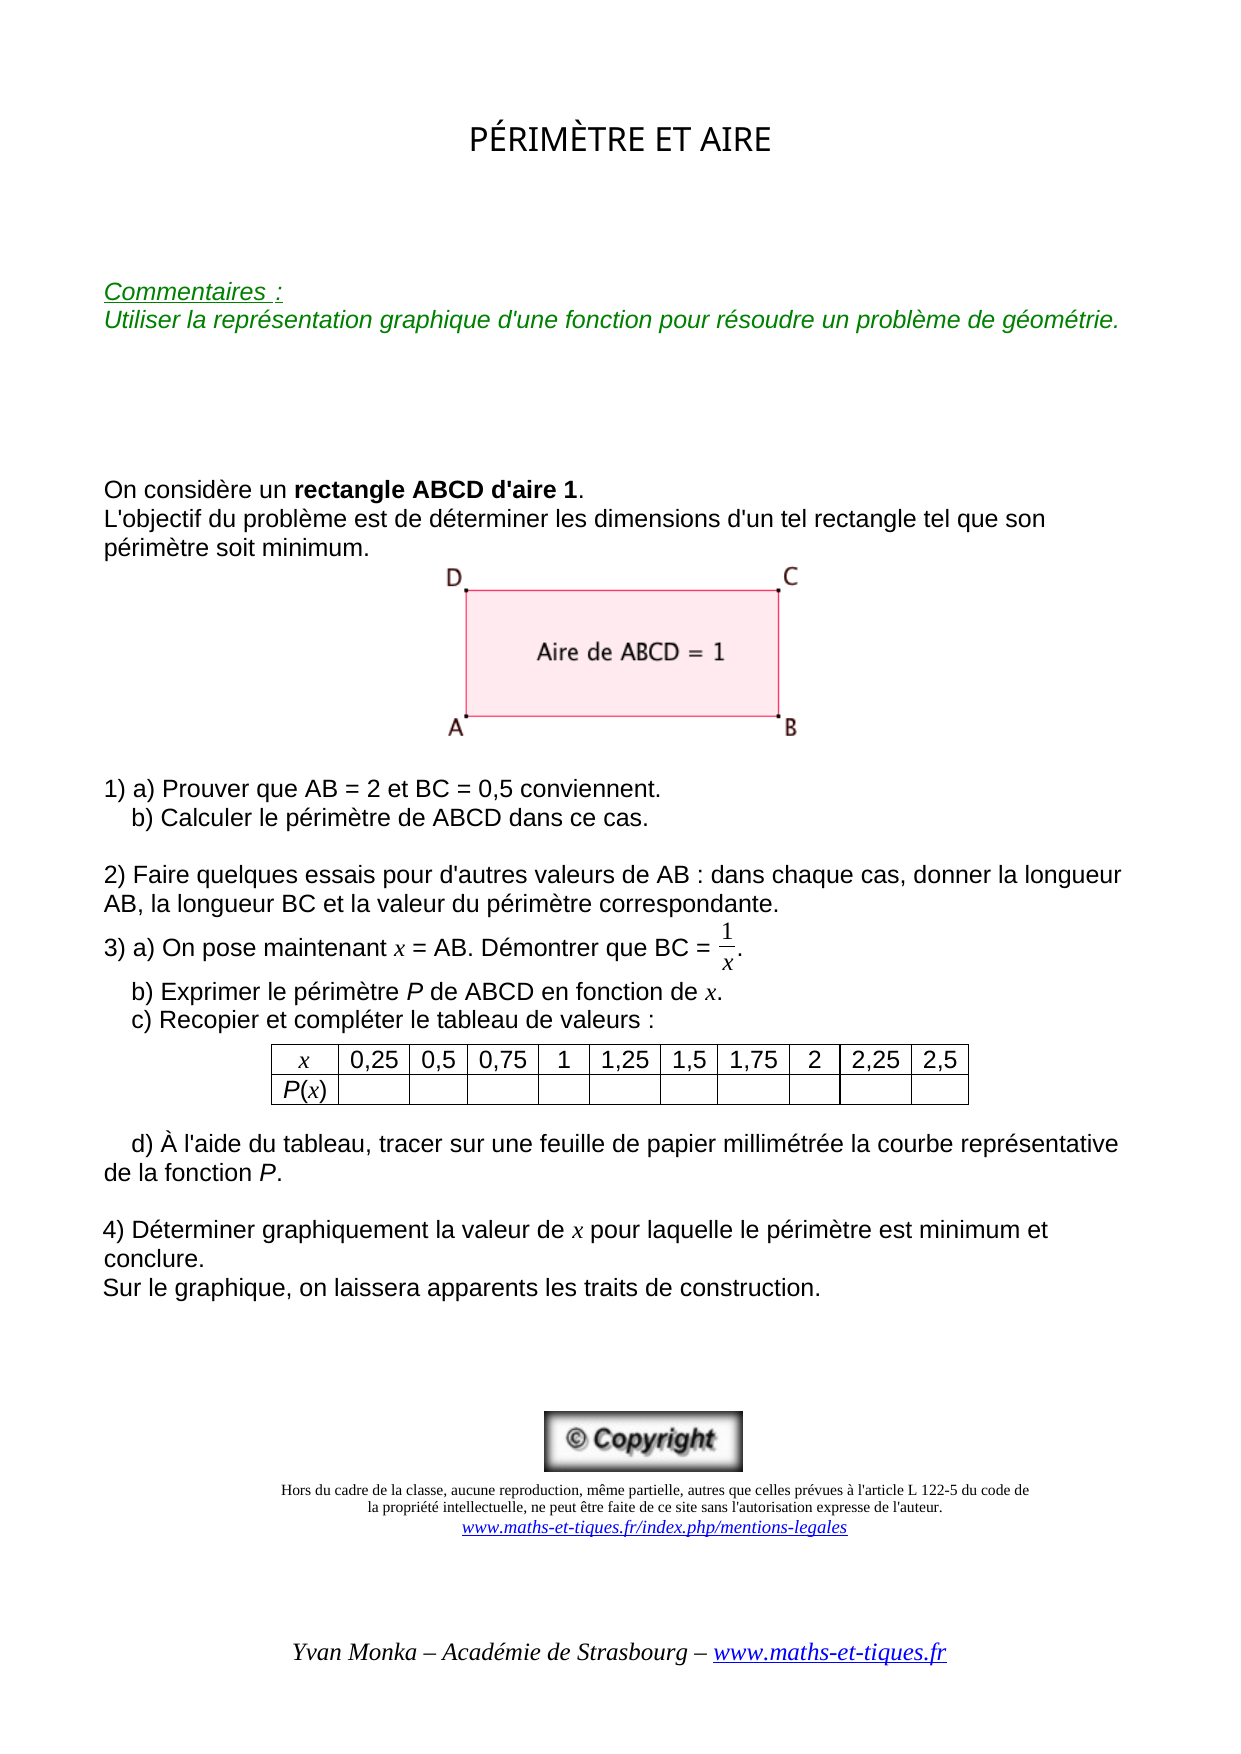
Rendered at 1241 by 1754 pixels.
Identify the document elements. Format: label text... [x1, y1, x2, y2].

text Sur le graphique, on laissera apparents les traits de construction. [102, 1273, 1137, 1301]
table_header 1 [539, 1045, 589, 1074]
text 1) a) Prouver que AB = 2 et BC = 0,5 conviennent. [103, 774, 1137, 803]
text Utiliser la représentation graphique d'une fonction pour résoudre un problème de géométrie. [103, 305, 1137, 334]
text 4) Déterminer graphiquement la valeur de x pour laquelle le périmètre est minimum et conclure. [102, 1215, 1137, 1273]
table_header 1,75 [718, 1045, 789, 1074]
table_header 1,25 [590, 1045, 660, 1074]
table_header 2,25 [841, 1045, 911, 1074]
table_header 1,5 [661, 1045, 717, 1074]
table_header 0,75 [468, 1045, 538, 1074]
picture [544, 1411, 743, 1472]
table_cell P(x) [272, 1075, 338, 1104]
text PÉRIMÈTRE ET AIRE [103, 116, 1137, 162]
table_cell [339, 1075, 409, 1104]
table_header 0,5 [410, 1045, 467, 1074]
text b) Exprimer le périmètre P de ABCD en fonction de x. [103, 977, 1137, 1006]
table_cell [468, 1075, 538, 1104]
table_header x [272, 1045, 338, 1074]
text Commentaires : [103, 277, 1137, 305]
picture [422, 561, 818, 746]
table_cell [912, 1075, 968, 1104]
text d) À l'aide du tableau, tracer sur une feuille de papier millimétrée la courbe représentative de la fonction P. [103, 1129, 1137, 1186]
table_cell [841, 1075, 911, 1104]
text c) Recopier et compléter le tableau de valeurs : [103, 1006, 1137, 1034]
table_cell [718, 1075, 789, 1104]
text L'objectif du problème est de déterminer les dimensions d'un tel rectangle tel que son périmètre soit minimum. [103, 504, 1137, 562]
table_header 2 [790, 1045, 839, 1074]
table_cell [661, 1075, 717, 1104]
table_cell [590, 1075, 660, 1104]
table_header 0,25 [339, 1045, 409, 1074]
text 2) Faire quelques essais pour d'autres valeurs de AB : dans chaque cas, donner la longueur AB, la longueur BC et la valeur du périmètre correspondante. [103, 860, 1137, 918]
table_cell [790, 1075, 839, 1104]
text b) Calculer le périmètre de ABCD dans ce cas. [103, 803, 1137, 831]
text 3) a) On pose maintenant x = AB. Démontrer que BC = . [103, 918, 1137, 977]
table_cell [539, 1075, 589, 1104]
table_cell [410, 1075, 467, 1104]
table_header 2,5 [912, 1045, 968, 1074]
text On considère un rectangle ABCD d'aire 1. [103, 476, 1137, 504]
